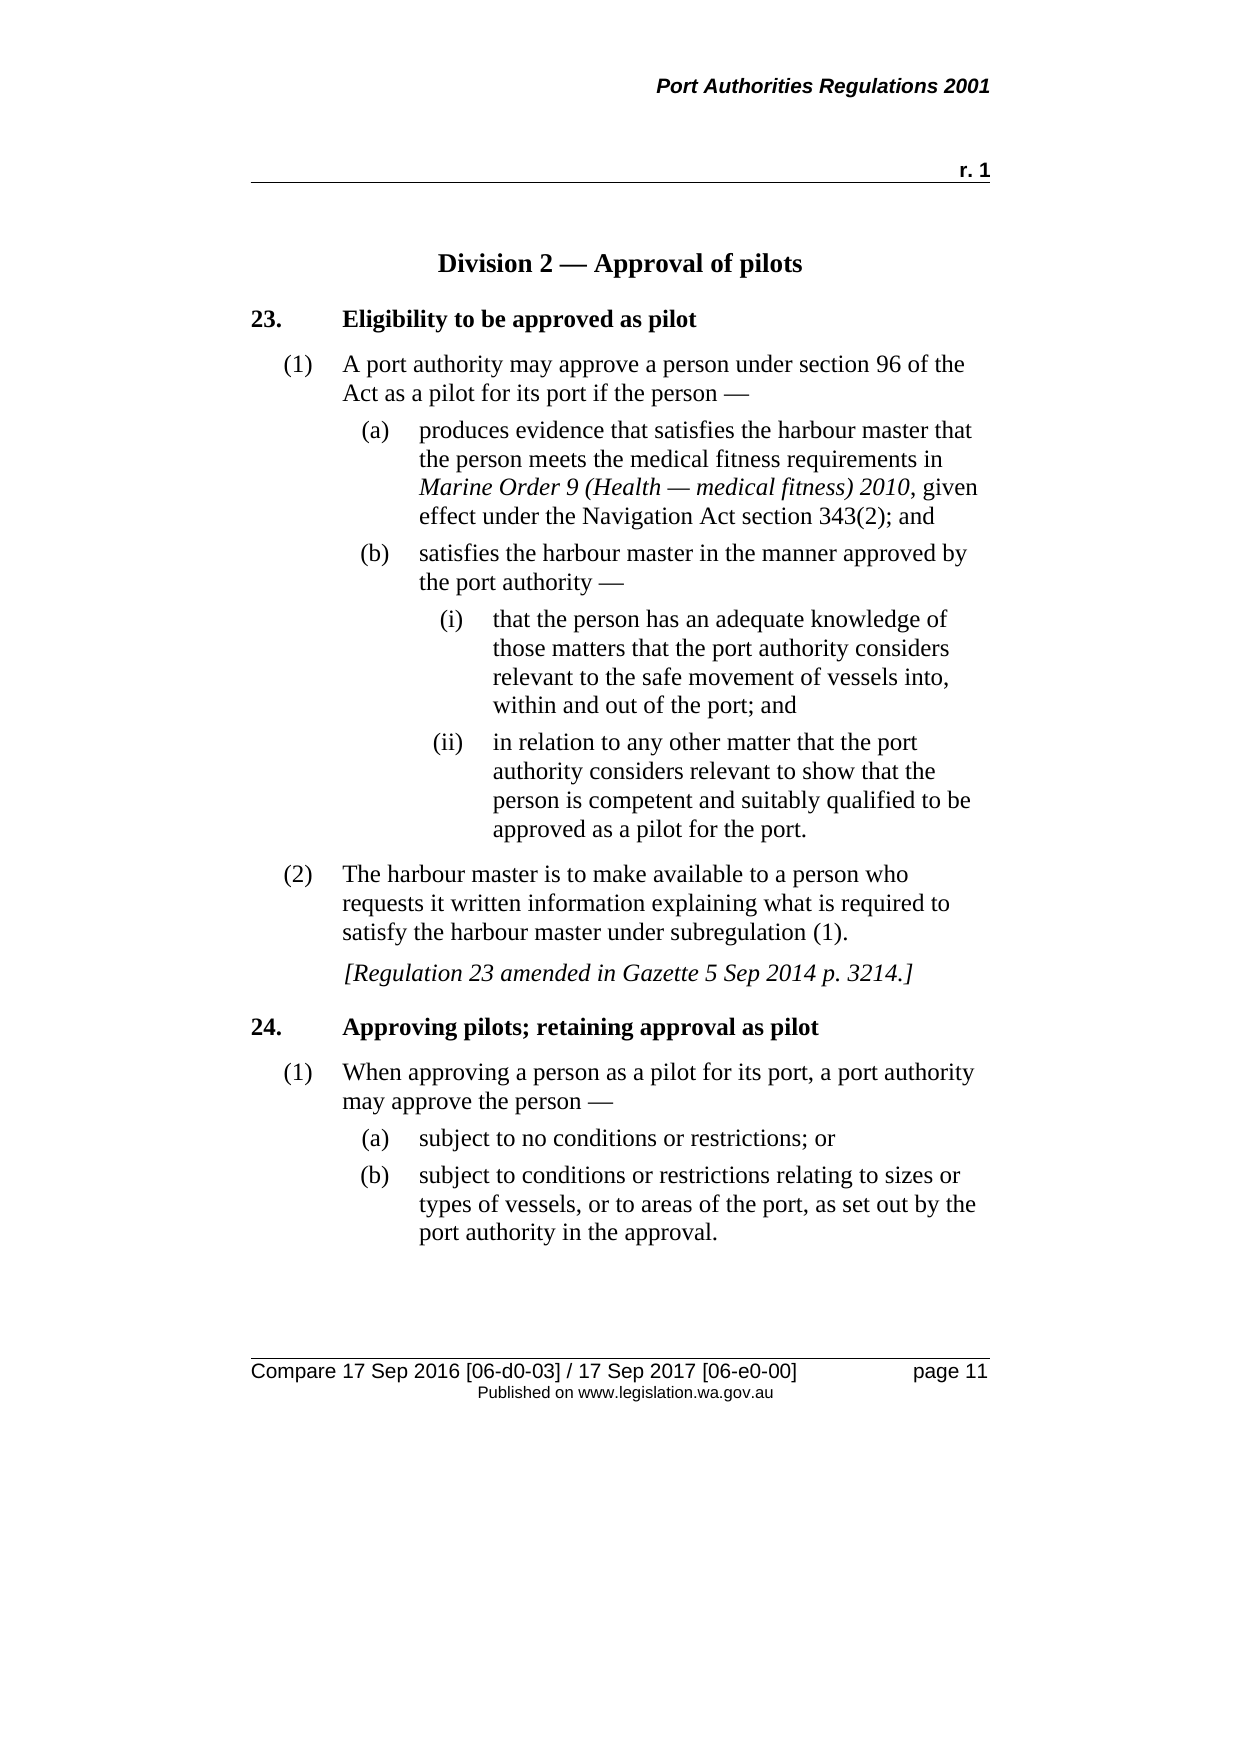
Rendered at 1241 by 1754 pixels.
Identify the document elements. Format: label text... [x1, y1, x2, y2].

subtitle Division 2 — Approval of pilots [251, 247, 990, 279]
text (b) satisfies the harbour master in the manner approved by the port authority — [251, 538, 990, 596]
text (2) The harbour master is to make available to a person who requests it written information explaining what is required to satisfy the harbour master under subregulation (1). [251, 859, 990, 945]
text (ii) in relation to any other matter that the port authority considers relevant to show that the person is competent and suitably qualified to be approved as a pilot for the port. [251, 727, 990, 842]
text (b) subject to conditions or restrictions relating to sizes or types of vessels, or to areas of the port, as set out by the port authority in the approval. [251, 1160, 990, 1246]
text (a) produces evidence that satisfies the harbour master that the person meets the medical fitness requirements in Marine Order 9 (Health — medical fitness) 2010, given effect under the Navigation Act section 343(2); and [251, 415, 990, 530]
subtitle 24. Approving pilots; retaining approval as pilot [251, 1012, 990, 1040]
text (a) subject to no conditions or restrictions; or [251, 1123, 990, 1152]
text (1) When approving a person as a pilot for its port, a port authority may approve the person — [251, 1057, 990, 1114]
subtitle 23. Eligibility to be approved as pilot [251, 304, 990, 332]
text (1) A port authority may approve a person under section 96 of the Act as a pilot for its port if the person — [251, 349, 990, 407]
text (i) that the person has an adequate knowledge of those matters that the port authority considers relevant to the safe movement of vessels into, within and out of the port; and [251, 604, 990, 719]
text [Regulation 23 amended in Gazette 5 Sep 2014 p. 3214.] [251, 958, 990, 987]
